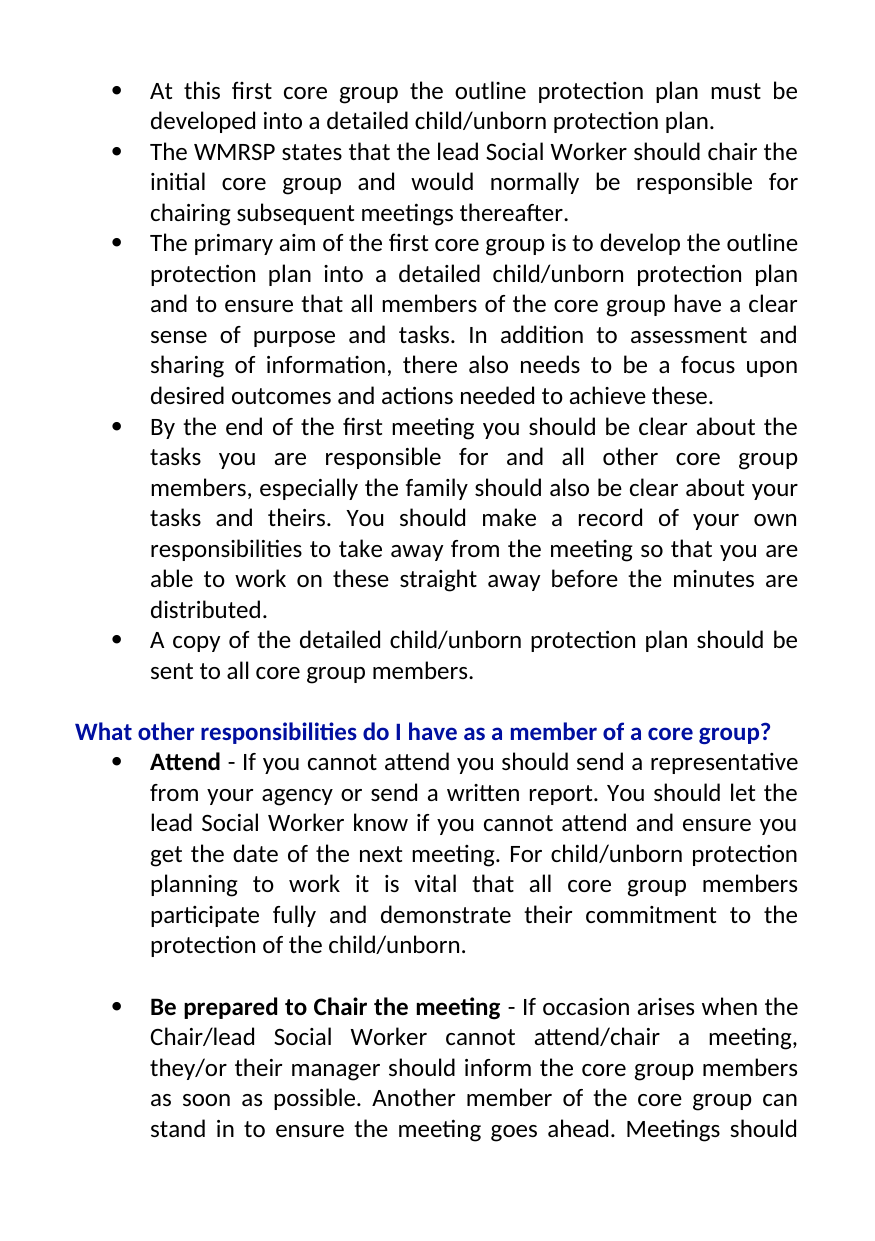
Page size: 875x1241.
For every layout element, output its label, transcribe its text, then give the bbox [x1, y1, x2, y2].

list At this first core group the outline protection plan must be developed into a detailed child/unborn protection plan. [112, 75, 799, 136]
list By the end of the first meeting you should be clear about the tasks you are responsible for and all other core group members, especially the family should also be clear about your tasks and theirs. You should make a record of your own responsibilities to take away from the meeting so that you are able to work on these straight away before the minutes are distributed. [112, 411, 799, 624]
list A copy of the detailed child/unborn protection plan should be sent to all core group members. [112, 624, 799, 685]
list Attend - If you cannot attend you should send a representative from your agency or send a written report. You should let the lead Social Worker know if you cannot attend and ensure you get the date of the next meeting. For child/unborn protection planning to work it is vital that all core group members participate fully and demonstrate their commitment to the protection of the child/unborn. [112, 746, 799, 960]
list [112, 991, 799, 1143]
list The WMRSP states that the lead Social Worker should chair the initial core group and would normally be responsible for chairing subsequent meetings thereafter. [112, 136, 799, 228]
list The primary aim of the first core group is to develop the outline protection plan into a detailed child/unborn protection plan and to ensure that all members of the core group have a clear sense of purpose and tasks. In addition to assessment and sharing of information, there also needs to be a focus upon desired outcomes and actions needed to achieve these. [112, 228, 799, 411]
text What other responsibilities do I have as a member of a core group? [75, 716, 799, 746]
